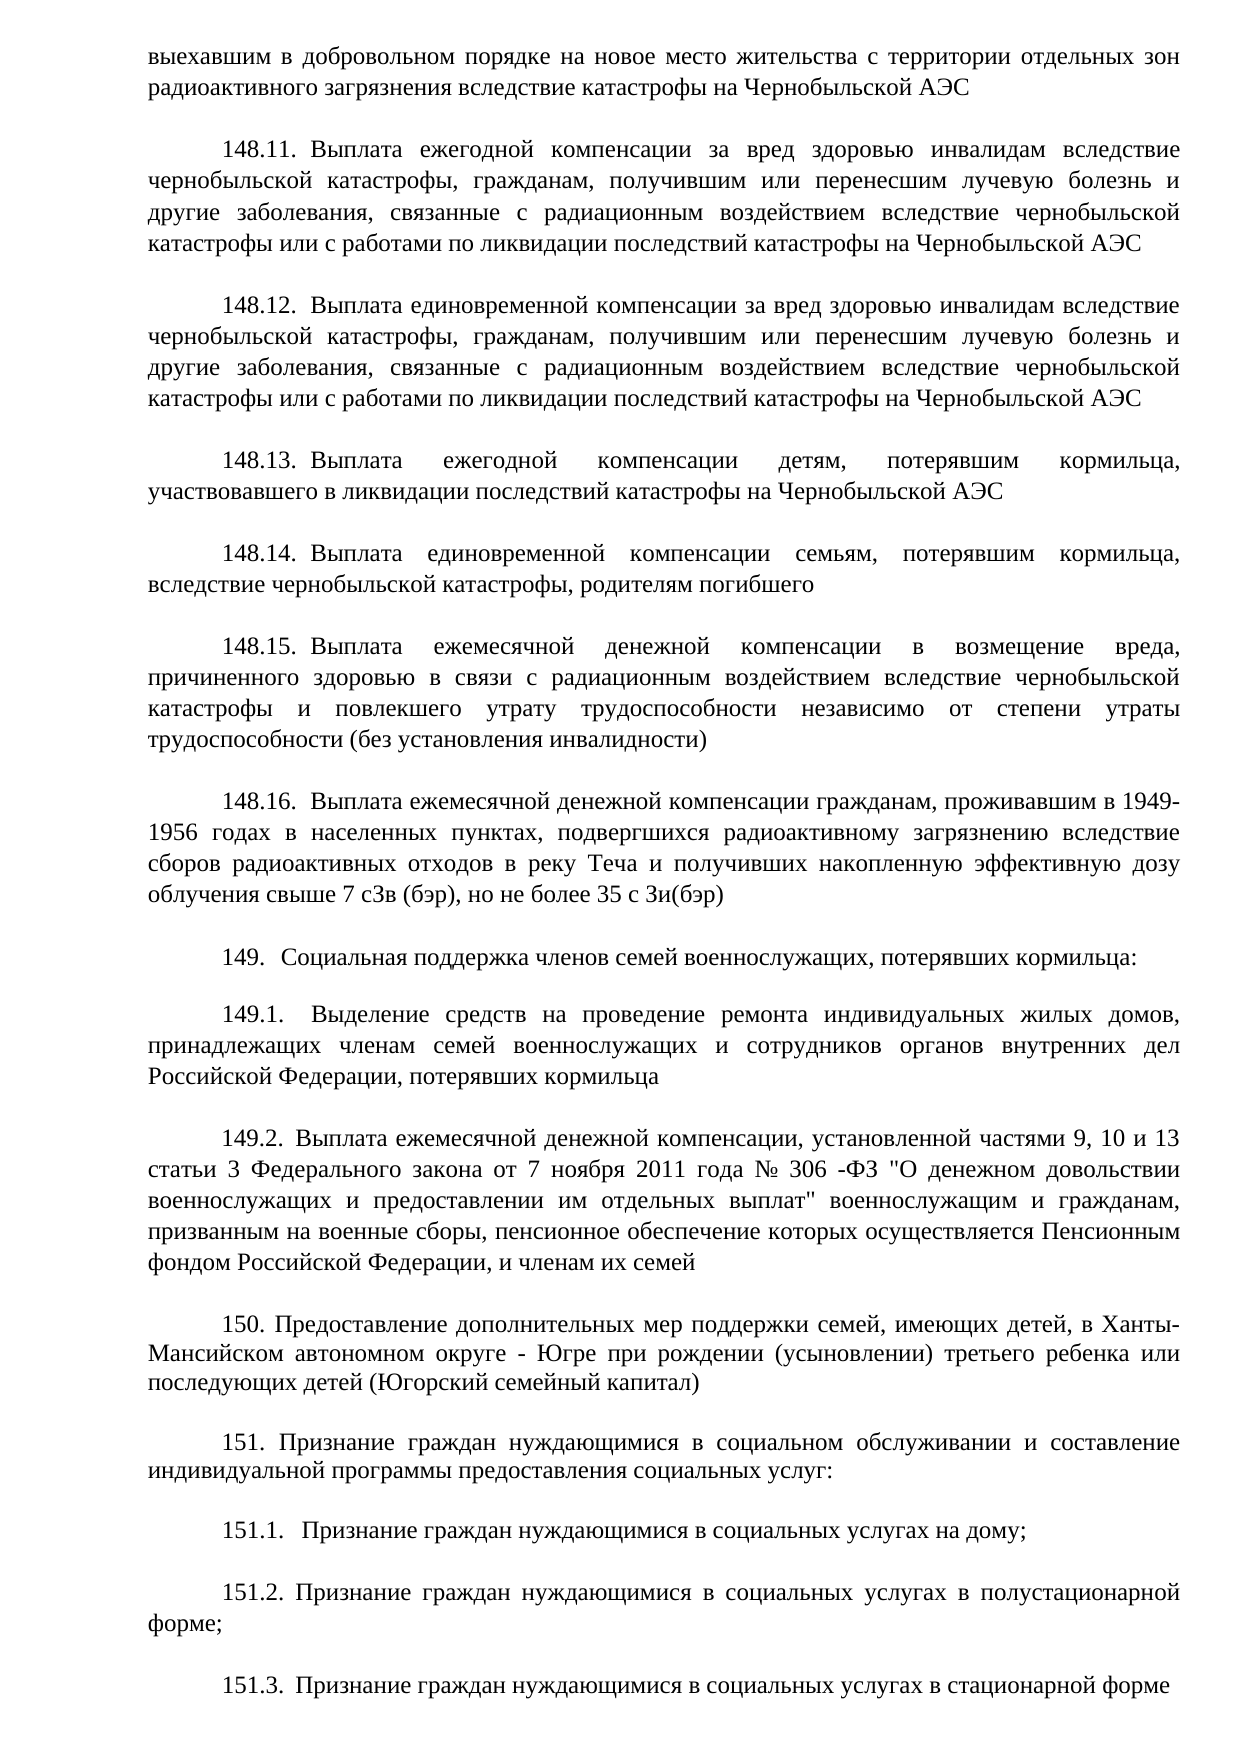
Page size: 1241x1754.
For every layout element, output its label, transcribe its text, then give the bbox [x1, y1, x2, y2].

list Выплата ежемесячной денежной компенсации в возмещение вреда, причиненного здоровью в связи с радиационным воздействием вследствие чернобыльской катастрофы и повлекшего утрату трудоспособности независимо от степени утраты трудоспособности (без установления инвалидности) [148, 631, 1181, 753]
list Выделение средств на проведение ремонта индивидуальных жилых домов, принадлежащих членам семей военнослужащих и сотрудников органов внутренних дел Российской Федерации, потерявших кормильца [148, 999, 1181, 1090]
list Выплата единовременной компенсации семьям, потерявшим кормильца, вследствие чернобыльской катастрофы, родителям погибшего [148, 538, 1181, 598]
list Выплата ежемесячной денежной компенсации, установленной частями 9, 10 и 13 статьи 3 Федерального закона от 7 ноября 2011 года № 306 -ФЗ "О денежном довольствии военнослужащих и предоставлении им отдельных выплат" военнослужащим и гражданам, призванным на военные сборы, пенсионное обеспечение которых осуществляется Пенсионным фондом Российской Федерации, и членам их семей [148, 1123, 1181, 1276]
list Признание граждан нуждающимися в социальных услугах на дому; [222, 1515, 1181, 1544]
list Предоставление дополнительных мер поддержки семей, имеющих детей, в Ханты-Мансийском автономном округе - Югре при рождении (усыновлении) третьего ребенка или последующих детей (Югорский семейный капитал) [148, 1309, 1181, 1396]
list Выплата ежегодной компенсации за вред здоровью инвалидам вследствие чернобыльской катастрофы, гражданам, получившим или перенесшим лучевую болезнь и другие заболевания, связанные с радиационным воздействием вследствие чернобыльской катастрофы или с работами по ликвидации последствий катастрофы на Чернобыльской АЭС [148, 134, 1181, 256]
list Признание граждан нуждающимися в социальных услугах в полустационарной форме; [148, 1577, 1181, 1636]
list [148, 41, 1181, 101]
list Выплата ежемесячной денежной компенсации гражданам, проживавшим в 1949-1956 годах в населенных пунктах, подвергшихся радиоактивному загрязнению вследствие сборов радиоактивных отходов в реку Теча и получивших накопленную эффективную дозу облучения свыше 7 сЗв (бэр), но не более 35 с Зи(бэр) [148, 786, 1181, 908]
list Выплата единовременной компенсации за вред здоровью инвалидам вследствие чернобыльской катастрофы, гражданам, получившим или перенесшим лучевую болезнь и другие заболевания, связанные с радиационным воздействием вследствие чернобыльской катастрофы или с работами по ликвидации последствий катастрофы на Чернобыльской АЭС [148, 290, 1181, 412]
list Социальная поддержка членов семей военнослужащих, потерявших кормильца: [148, 942, 1181, 970]
list Признание граждан нуждающимися в социальных услугах в стационарной форме [148, 1670, 1181, 1698]
list Выплата ежегодной компенсации детям, потерявшим кормильца, участвовавшего в ликвидации последствий катастрофы на Чернобыльской АЭС [148, 445, 1181, 505]
list Признание граждан нуждающимися в социальном обслуживании и составление индивидуальной программы предоставления социальных услуг: [148, 1427, 1181, 1484]
